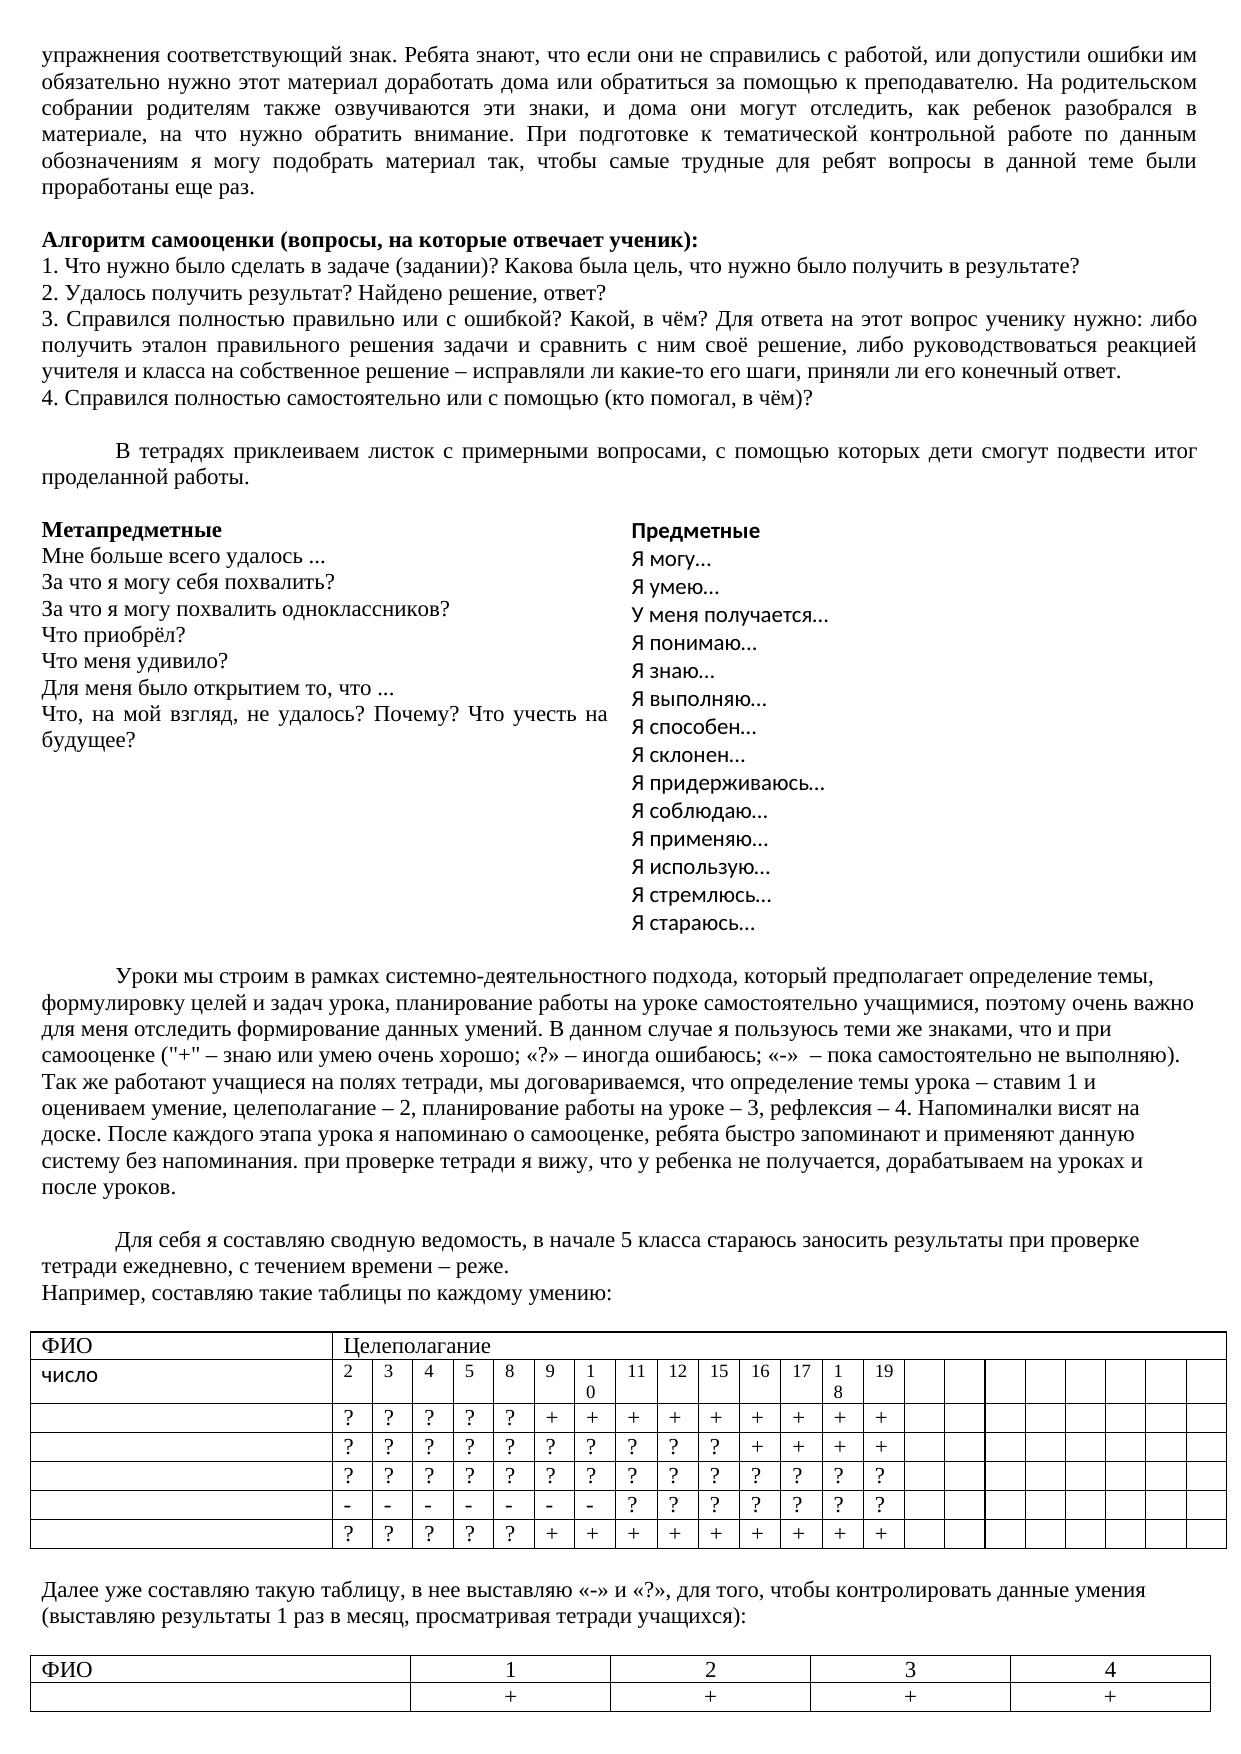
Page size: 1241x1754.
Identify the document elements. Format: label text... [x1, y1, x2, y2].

table_cell ? [658, 1433, 698, 1461]
table_cell + [616, 1404, 657, 1432]
table_cell + [411, 1683, 610, 1711]
table_cell + [823, 1520, 863, 1548]
table_cell 4 [413, 1360, 453, 1403]
table_cell 9 [535, 1360, 574, 1403]
table_cell ? [494, 1520, 534, 1548]
text Уроки мы строим в рамках системно-деятельностного подхода, который предполагает определение темы, формулировку целей и задач урока, планирование работы на уроке самостоятельно учащимися, поэтому очень важно для меня отследить формирование данных умений. В данном случае я пользуюсь теми же знаками, что и при самооценке ("+" – знаю или умею очень хорошо; «?» – иногда ошибаюсь; «-» – пока самостоятельно не выполняю). Так же работают учащиеся на полях тетради, мы договариваемся, что определение темы урока – ставим 1 и оцениваем умение, целеполагание – 2, планирование работы на уроке – 3, рефлексия – 4. Напоминалки висят на доске. После каждого этапа урока я напоминаю о самооценке, ребята быстро запоминают и применяют данную систему без напоминания. при проверке тетради я вижу, что у ребенка не получается, дорабатываем на уроках и [41, 962, 1199, 1173]
table_cell ? [616, 1491, 657, 1519]
table_cell + [616, 1520, 657, 1548]
table_cell - [373, 1491, 412, 1519]
table_cell [1026, 1520, 1065, 1548]
table_cell + [740, 1404, 780, 1432]
text 3. Справился полностью правильно или с ошибкой? Какой, в чём? Для ответа на этот вопрос ученику нужно: либо получить эталон правильного решения задачи и сравнить с ним своё решение, либо руководствоваться реакцией учителя и класса на собственное решение – исправляли ли какие-то его шаги, приняли ли его конечный ответ. [41, 305, 1199, 384]
table_header ФИО [31, 1333, 332, 1359]
table_cell ? [333, 1462, 372, 1490]
table_cell ? [864, 1491, 904, 1519]
table_cell ? [494, 1404, 534, 1432]
table_cell ? [823, 1462, 863, 1490]
table_cell [1146, 1360, 1186, 1403]
table_cell 8 [494, 1360, 534, 1403]
table_cell + [575, 1404, 615, 1432]
table_cell ? [535, 1433, 574, 1461]
table_cell [1106, 1404, 1145, 1432]
table_cell [986, 1360, 1025, 1403]
table_cell [1106, 1360, 1145, 1403]
table_header Метапредметные Мне больше всего удалось ... За что я могу себя похвалить? За что я могу похвалить одноклассников? Что приобрёл? Что меня удивило? Для меня было открытием то, что ... Что, на мой взгляд, не удалось? Почему? Что учесть на будущее? [30, 516, 620, 936]
table_cell [1187, 1462, 1226, 1490]
table_cell [1187, 1404, 1226, 1432]
table_cell [986, 1491, 1025, 1519]
table_cell ? [740, 1491, 780, 1519]
table_cell [1026, 1433, 1065, 1461]
table_cell ? [413, 1404, 453, 1432]
table_header Предметные Я могу… Я умею… У меня получается… Я понимаю… Я знаю… Я выполняю… Я способен… Я склонен… Я придерживаюсь… Я соблюдаю… Я применяю… Я использую… Я стремлюсь… Я стараюсь… [620, 516, 1210, 936]
table_cell [1187, 1360, 1226, 1403]
table_cell + [699, 1520, 739, 1548]
table_cell [905, 1520, 944, 1548]
table_cell [945, 1491, 984, 1519]
table_cell 12 [658, 1360, 698, 1403]
table_cell - [575, 1491, 615, 1519]
table_cell ? [781, 1462, 822, 1490]
table_cell [945, 1520, 984, 1548]
table_cell [1106, 1491, 1145, 1519]
table_cell + [740, 1520, 780, 1548]
table_cell [1187, 1491, 1226, 1519]
table_cell + [864, 1404, 904, 1432]
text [41, 41, 1199, 199]
table_cell ? [658, 1462, 698, 1490]
table_cell ? [333, 1520, 372, 1548]
table_cell ? [575, 1462, 615, 1490]
table_cell ? [413, 1462, 453, 1490]
table_cell + [823, 1433, 863, 1461]
text Например, составляю такие таблицы по каждому умению: [41, 1279, 1199, 1305]
table_cell [905, 1433, 944, 1461]
table_cell ? [454, 1404, 493, 1432]
table_cell 16 [740, 1360, 780, 1403]
table_cell - [454, 1491, 493, 1519]
text В тетрадях приклеиваем листок с примерными вопросами, с помощью которых дети смогут подвести итог проделанной работы. [41, 437, 1199, 489]
table_cell [1146, 1404, 1186, 1432]
table_cell [1106, 1433, 1145, 1461]
table_cell ? [575, 1433, 615, 1461]
table_cell [1026, 1360, 1065, 1403]
table_cell 17 [781, 1360, 822, 1403]
table_cell [31, 1404, 332, 1432]
table_cell ? [373, 1462, 412, 1490]
text после уроков. [41, 1173, 1199, 1199]
table_cell [1066, 1462, 1105, 1490]
table_cell ? [454, 1520, 493, 1548]
table_cell 15 [699, 1360, 739, 1403]
table_cell [986, 1462, 1025, 1490]
table_cell 11 [616, 1360, 657, 1403]
table_cell ? [333, 1404, 372, 1432]
table_cell ? [494, 1462, 534, 1490]
table_cell + [1011, 1683, 1210, 1711]
table_cell + [611, 1683, 810, 1711]
table_cell + [811, 1683, 1010, 1711]
text Алгоритм самооценки (вопросы, на которые отвечает ученик): [41, 226, 1199, 252]
text Для себя я составляю сводную ведомость, в начале 5 класса стараюсь заносить результаты при проверке тетради ежедневно, с течением времени – реже. [41, 1226, 1199, 1279]
table_cell + [823, 1404, 863, 1432]
table_cell + [658, 1404, 698, 1432]
table_cell - [494, 1491, 534, 1519]
table_cell [31, 1462, 332, 1490]
table_cell [905, 1462, 944, 1490]
table_cell [986, 1520, 1025, 1548]
table_cell [945, 1433, 984, 1461]
table_header Целеполагание [333, 1333, 1226, 1359]
table_cell ? [535, 1462, 574, 1490]
table_cell + [699, 1404, 739, 1432]
table_cell [1026, 1404, 1065, 1432]
table_cell ? [616, 1433, 657, 1461]
table_cell [1187, 1433, 1226, 1461]
table_cell [986, 1404, 1025, 1432]
text 4. Справился полностью самостоятельно или с помощью (кто помогал, в чём)? [41, 384, 1199, 410]
table_cell [905, 1491, 944, 1519]
table_cell ? [373, 1433, 412, 1461]
table_cell ? [373, 1404, 412, 1432]
text Далее уже составляю такую таблицу, в нее выставляю «-» и «?», для того, чтобы контролировать данные умения (выставляю результаты 1 раз в месяц, просматривая тетради учащихся): [41, 1576, 1199, 1628]
table_cell + [575, 1520, 615, 1548]
table_cell ? [699, 1491, 739, 1519]
table_cell [945, 1462, 984, 1490]
text 1. Что нужно было сделать в задаче (задании)? Какова была цель, что нужно было получить в результате? [41, 252, 1199, 278]
table_cell ? [616, 1462, 657, 1490]
table_header 1 [411, 1656, 610, 1682]
table_cell ? [740, 1462, 780, 1490]
table_header ФИО [31, 1656, 410, 1682]
table_cell [905, 1360, 944, 1403]
table_cell [1106, 1462, 1145, 1490]
table_cell ? [494, 1433, 534, 1461]
table_cell 18 [823, 1360, 863, 1403]
table_cell ? [658, 1491, 698, 1519]
table_cell число [31, 1360, 332, 1403]
table_cell [31, 1683, 410, 1711]
table_cell 19 [864, 1360, 904, 1403]
table_cell [1026, 1491, 1065, 1519]
table_cell + [781, 1404, 822, 1432]
table_cell ? [781, 1491, 822, 1519]
table_cell ? [454, 1433, 493, 1461]
table_cell ? [373, 1520, 412, 1548]
table_header 4 [1011, 1656, 1210, 1682]
table_cell ? [823, 1491, 863, 1519]
table_cell + [864, 1520, 904, 1548]
table_cell [945, 1360, 984, 1403]
table_cell [1066, 1520, 1105, 1548]
table_cell [1026, 1462, 1065, 1490]
table_cell + [781, 1433, 822, 1461]
table_cell [1187, 1520, 1226, 1548]
table_cell - [333, 1491, 372, 1519]
table_cell + [658, 1520, 698, 1548]
table_cell ? [699, 1433, 739, 1461]
table_cell + [535, 1404, 574, 1432]
table_cell ? [864, 1462, 904, 1490]
table_cell [31, 1520, 332, 1548]
text 2. Удалось получить результат? Найдено решение, ответ? [41, 278, 1199, 305]
table_cell + [740, 1433, 780, 1461]
table_cell - [535, 1491, 574, 1519]
table_cell 10 [575, 1360, 615, 1403]
table_cell [1066, 1360, 1105, 1403]
table_cell [945, 1404, 984, 1432]
table_header 3 [811, 1656, 1010, 1682]
table_cell [31, 1433, 332, 1461]
table_cell 3 [373, 1360, 412, 1403]
table_cell [31, 1491, 332, 1519]
table_cell [986, 1433, 1025, 1461]
table_cell [1146, 1462, 1186, 1490]
table_cell + [864, 1433, 904, 1461]
table_cell [905, 1404, 944, 1432]
table_cell ? [333, 1433, 372, 1461]
table_cell [1106, 1520, 1145, 1548]
table_cell [1066, 1491, 1105, 1519]
table_cell + [535, 1520, 574, 1548]
table_cell [1146, 1520, 1186, 1548]
table_cell 2 [333, 1360, 372, 1403]
table_cell ? [699, 1462, 739, 1490]
table_cell [1066, 1404, 1105, 1432]
table_cell ? [413, 1433, 453, 1461]
table_header 2 [611, 1656, 810, 1682]
table_cell - [413, 1491, 453, 1519]
table_cell + [781, 1520, 822, 1548]
table_cell 5 [454, 1360, 493, 1403]
table_cell [1146, 1433, 1186, 1461]
table_cell [1146, 1491, 1186, 1519]
table_cell ? [413, 1520, 453, 1548]
table_cell ? [454, 1462, 493, 1490]
table_cell [1066, 1433, 1105, 1461]
